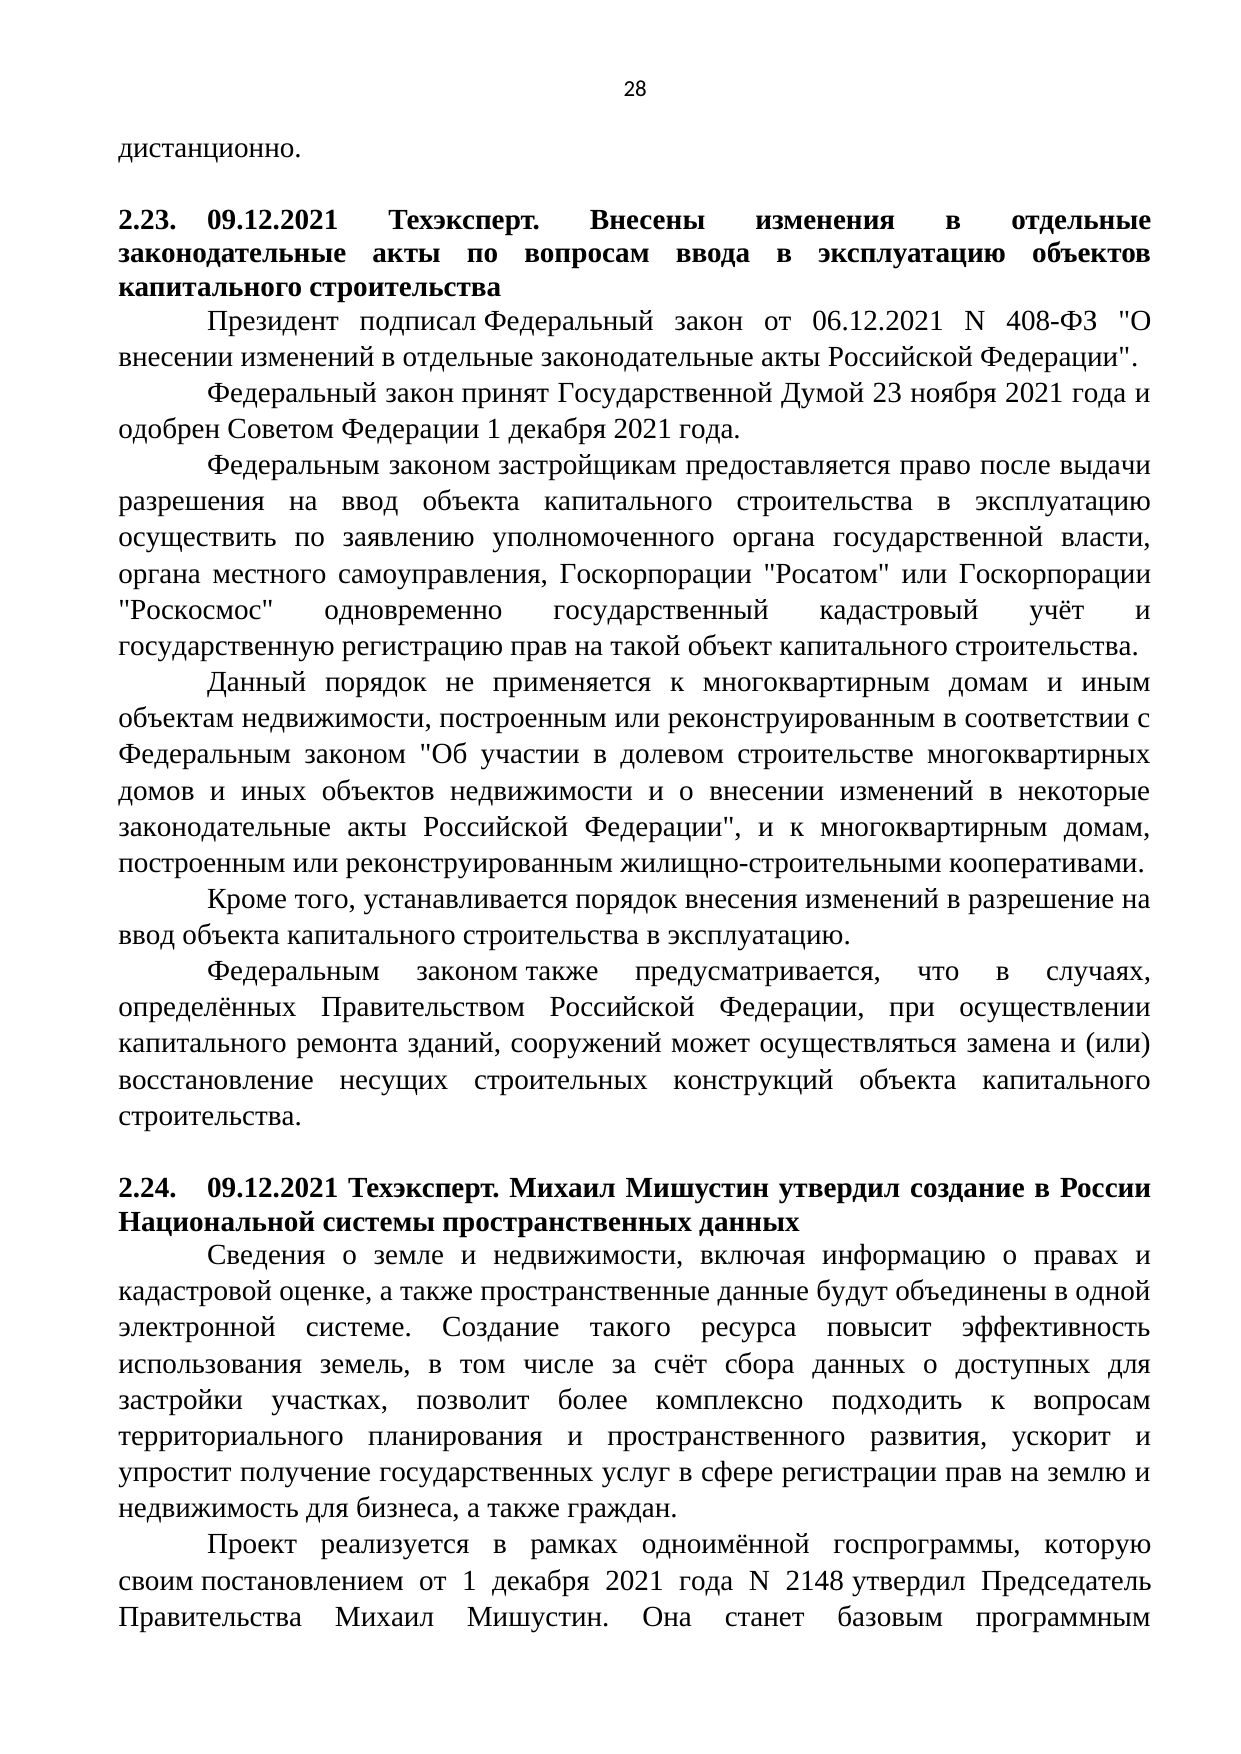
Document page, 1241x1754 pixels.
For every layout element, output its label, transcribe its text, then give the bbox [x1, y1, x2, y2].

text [118, 1526, 1152, 1632]
text Кроме того, устанавливается порядок внесения изменений в разрешение на ввод объекта капитального строительства в эксплуатацию. [118, 881, 1152, 951]
text Федеральным законом также предусматривается, что в случаях, определённых Правительством Российской Федерации, при осуществлении капитального ремонта зданий, сооружений может осуществляться замена и (или) восстановление несущих строительных конструкций объекта капитального строительства. [118, 953, 1152, 1131]
text Федеральным законом застройщикам предоставляется право после выдачи разрешения на ввод объекта капитального строительства в эксплуатацию осуществить по заявлению уполномоченного органа государственной власти, органа местного самоуправления, Госкорпорации "Росатом" или Госкорпорации "Роскосмос" одновременно государственный кадастровый учёт и государственную регистрацию прав на такой объект капитального строительства. [118, 447, 1152, 662]
subtitle 09.12.2021 Техэксперт. Михаил Мишустин утвердил создание в России Национальной системы пространственных данных [118, 1170, 1152, 1237]
subtitle 09.12.2021 Техэксперт. Внесены изменения в отдельные законодательные акты по вопросам ввода в эксплуатацию объектов капитального строительства [118, 202, 1152, 303]
text Президент подписал Федеральный закон от 06.12.2021 N 408-ФЗ "О внесении изменений в отдельные законодательные акты Российской Федерации". [118, 303, 1152, 372]
text Сведения о земле и недвижимости, включая информацию о правах и кадастровой оценке, а также пространственные данные будут объединены в одной электронной системе. Создание такого ресурса повысит эффективность использования земель, в том числе за счёт сбора данных о доступных для застройки участках, позволит более комплексно подходить к вопросам территориального планирования и пространственного развития, ускорит и упростит получение государственных услуг в сфере регистрации прав на землю и недвижимость для бизнеса, а также граждан. [118, 1237, 1152, 1524]
text Данный порядок не применяется к многоквартирным домам и иным объектам недвижимости, построенным или реконструированным в соответствии с Федеральным законом "Об участии в долевом строительстве многоквартирных домов и иных объектов недвижимости и о внесении изменений в некоторые законодательные акты Российской Федерации", и к многоквартирным домам, построенным или реконструированным жилищно-строительными кооперативами. [118, 664, 1152, 878]
text Федеральный закон принят Государственной Думой 23 ноября 2021 года и одобрен Советом Федерации 1 декабря 2021 года. [118, 375, 1152, 445]
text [118, 130, 1152, 199]
